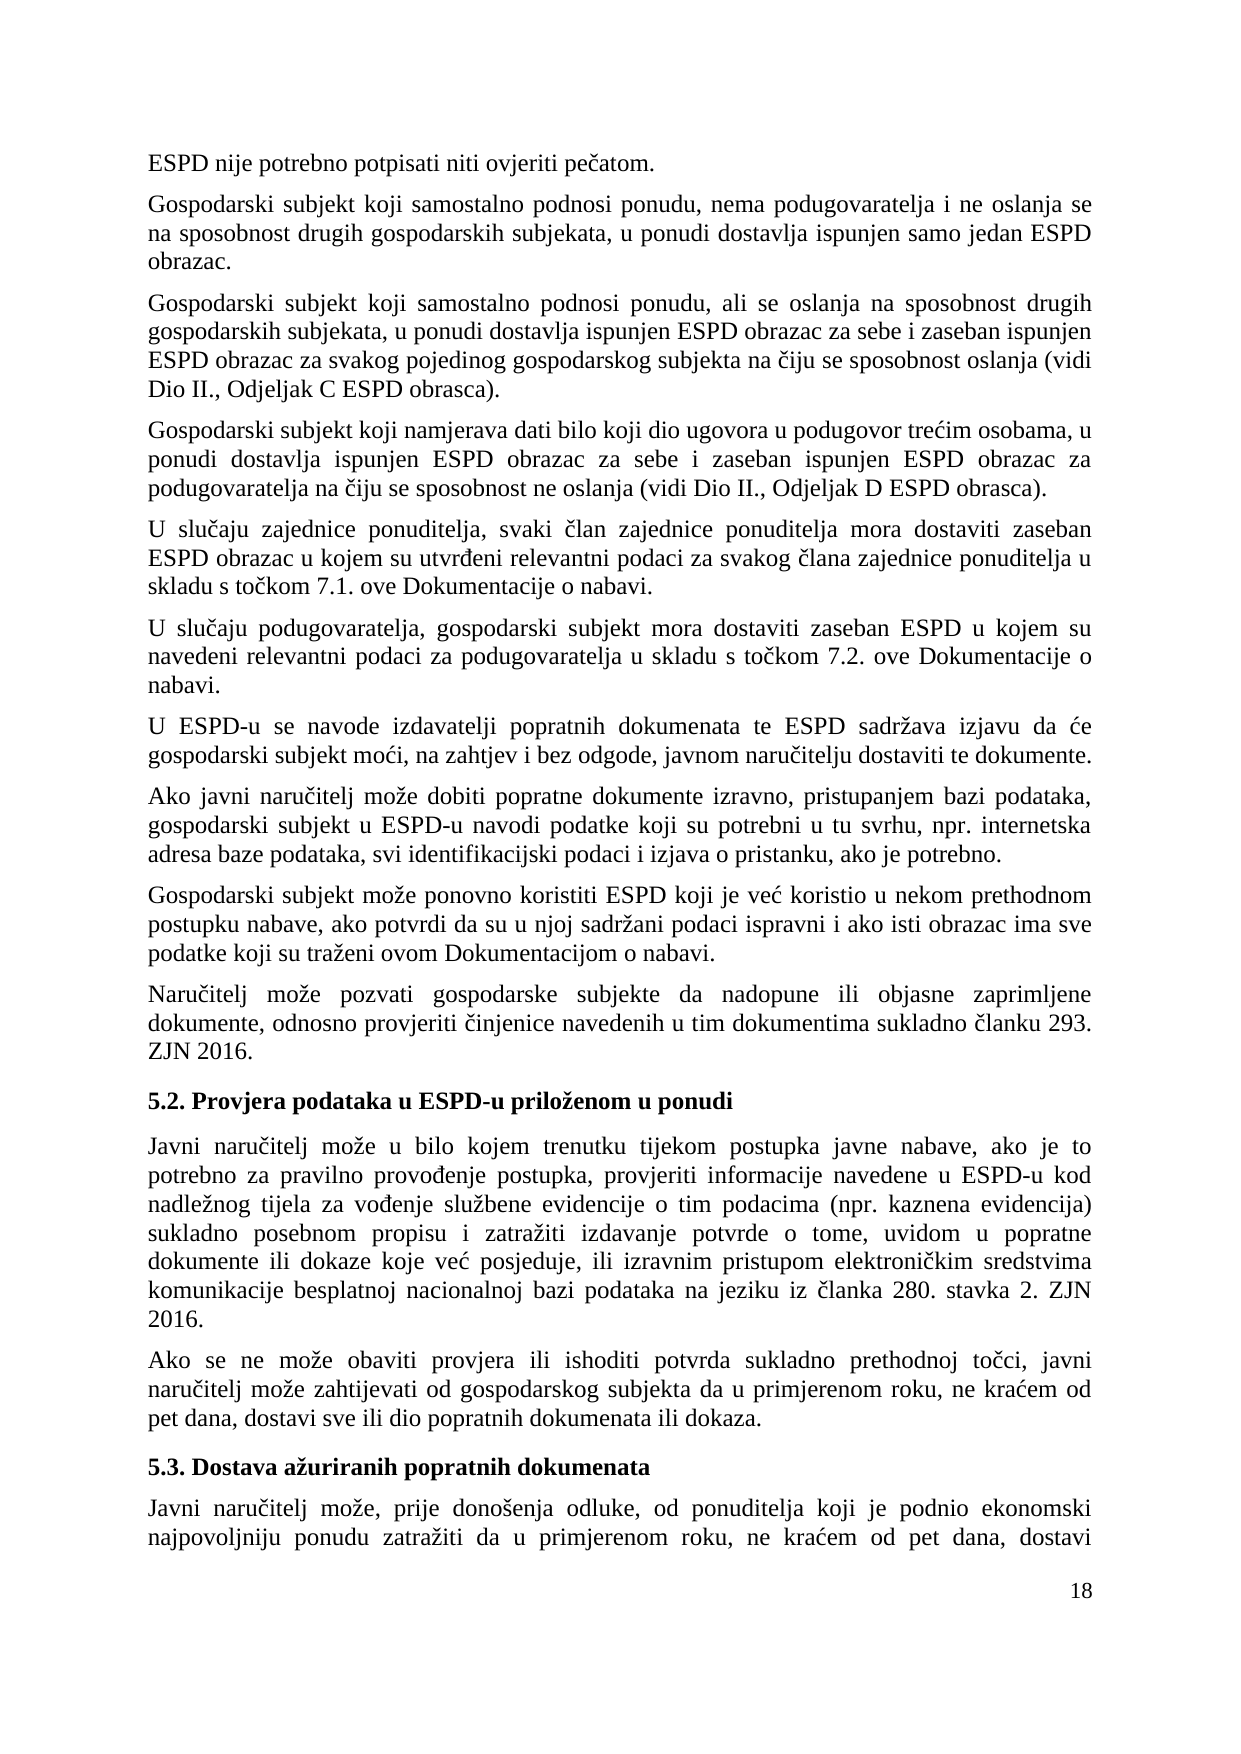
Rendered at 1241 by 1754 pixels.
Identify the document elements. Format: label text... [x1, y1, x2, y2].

text ESPD nije potrebno potpisati niti ovjeriti pečatom. [148, 148, 1093, 176]
text Gospodarski subjekt može ponovno koristiti ESPD koji je već koristio u nekom prethodnom postupku nabave, ako potvrdi da su u njoj sadržani podaci ispravni i ako isti obrazac ima sve podatke koji su traženi ovom Dokumentacijom o nabavi. [148, 880, 1093, 966]
text Ako javni naručitelj može dobiti popratne dokumente izravno, pristupanjem bazi podataka, gospodarski subjekt u ESPD-u navodi podatke koji su potrebni u tu svrhu, npr. internetska adresa baze podataka, svi identifikacijski podaci i izjava o pristanku, ako je potrebno. [148, 781, 1093, 868]
text Gospodarski subjekt koji samostalno podnosi ponudu, nema podugovaratelja i ne oslanja se na sposobnost drugih gospodarskih subjekata, u ponudi dostavlja ispunjen samo jedan ESPD obrazac. [148, 189, 1093, 275]
text Gospodarski subjekt koji samostalno podnosi ponudu, ali se oslanja na sposobnost drugih gospodarskih subjekata, u ponudi dostavlja ispunjen ESPD obrazac za sebe i zaseban ispunjen ESPD obrazac za svakog pojedinog gospodarskog subjekta na čiju se sposobnost oslanja (vidi Dio II., Odjeljak C ESPD obrasca). [148, 288, 1093, 403]
text Javni naručitelj može u bilo kojem trenutku tijekom postupka javne nabave, ako je to potrebno za pravilno provođenje postupka, provjeriti informacije navedene u ESPD-u kod nadležnog tijela za vođenje službene evidencije o tim podacima (npr. kaznena evidencija) sukladno posebnom propisu i zatražiti izdavanje potvrde o tome, uvidom u popratne dokumente ili dokaze koje već posjeduje, ili izravnim pristupom elektroničkim sredstvima komunikacije besplatnoj nacionalnoj bazi podataka na jeziku iz članka 280. stavka 2. ZJN 2016. [148, 1131, 1093, 1333]
text Ako se ne može obaviti provjera ili ishoditi potvrda sukladno prethodnoj točci, javni naručitelj može zahtijevati od gospodarskog subjekta da u primjerenom roku, ne kraćem od pet dana, dostavi sve ili dio popratnih dokumenata ili dokaza. [148, 1345, 1093, 1431]
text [148, 1493, 1093, 1551]
text Naručitelj može pozvati gospodarske subjekte da nadopune ili objasne zaprimljene dokumente, odnosno provjeriti činjenice navedenih u tim dokumentima sukladno članku 293. ZJN 2016. [148, 979, 1093, 1065]
text U slučaju podugovaratelja, gospodarski subjekt mora dostaviti zaseban ESPD u kojem su navedeni relevantni podaci za podugovaratelja u skladu s točkom 7.2. ove Dokumentacije o nabavi. [148, 613, 1093, 699]
text U slučaju zajednice ponuditelja, svaki član zajednice ponuditelja mora dostaviti zaseban ESPD obrazac u kojem su utvrđeni relevantni podaci za svakog člana zajednice ponuditelja u skladu s točkom 7.1. ove Dokumentacije o nabavi. [148, 514, 1093, 600]
text Gospodarski subjekt koji namjerava dati bilo koji dio ugovora u podugovor trećim osobama, u ponudi dostavlja ispunjen ESPD obrazac za sebe i zaseban ispunjen ESPD obrazac za podugovaratelja na čiju se sposobnost ne oslanja (vidi Dio II., Odjeljak D ESPD obrasca). [148, 415, 1093, 501]
subtitle 5.2. Provjera podataka u ESPD-u priloženom u ponudi [148, 1086, 1093, 1115]
subtitle 5.3. Dostava ažuriranih popratnih dokumenata [148, 1452, 1093, 1481]
text U ESPD-u se navode izdavatelji popratnih dokumenata te ESPD sadržava izjavu da će gospodarski subjekt moći, na zahtjev i bez odgode, javnom naručitelju dostaviti te dokumente. [148, 711, 1093, 769]
